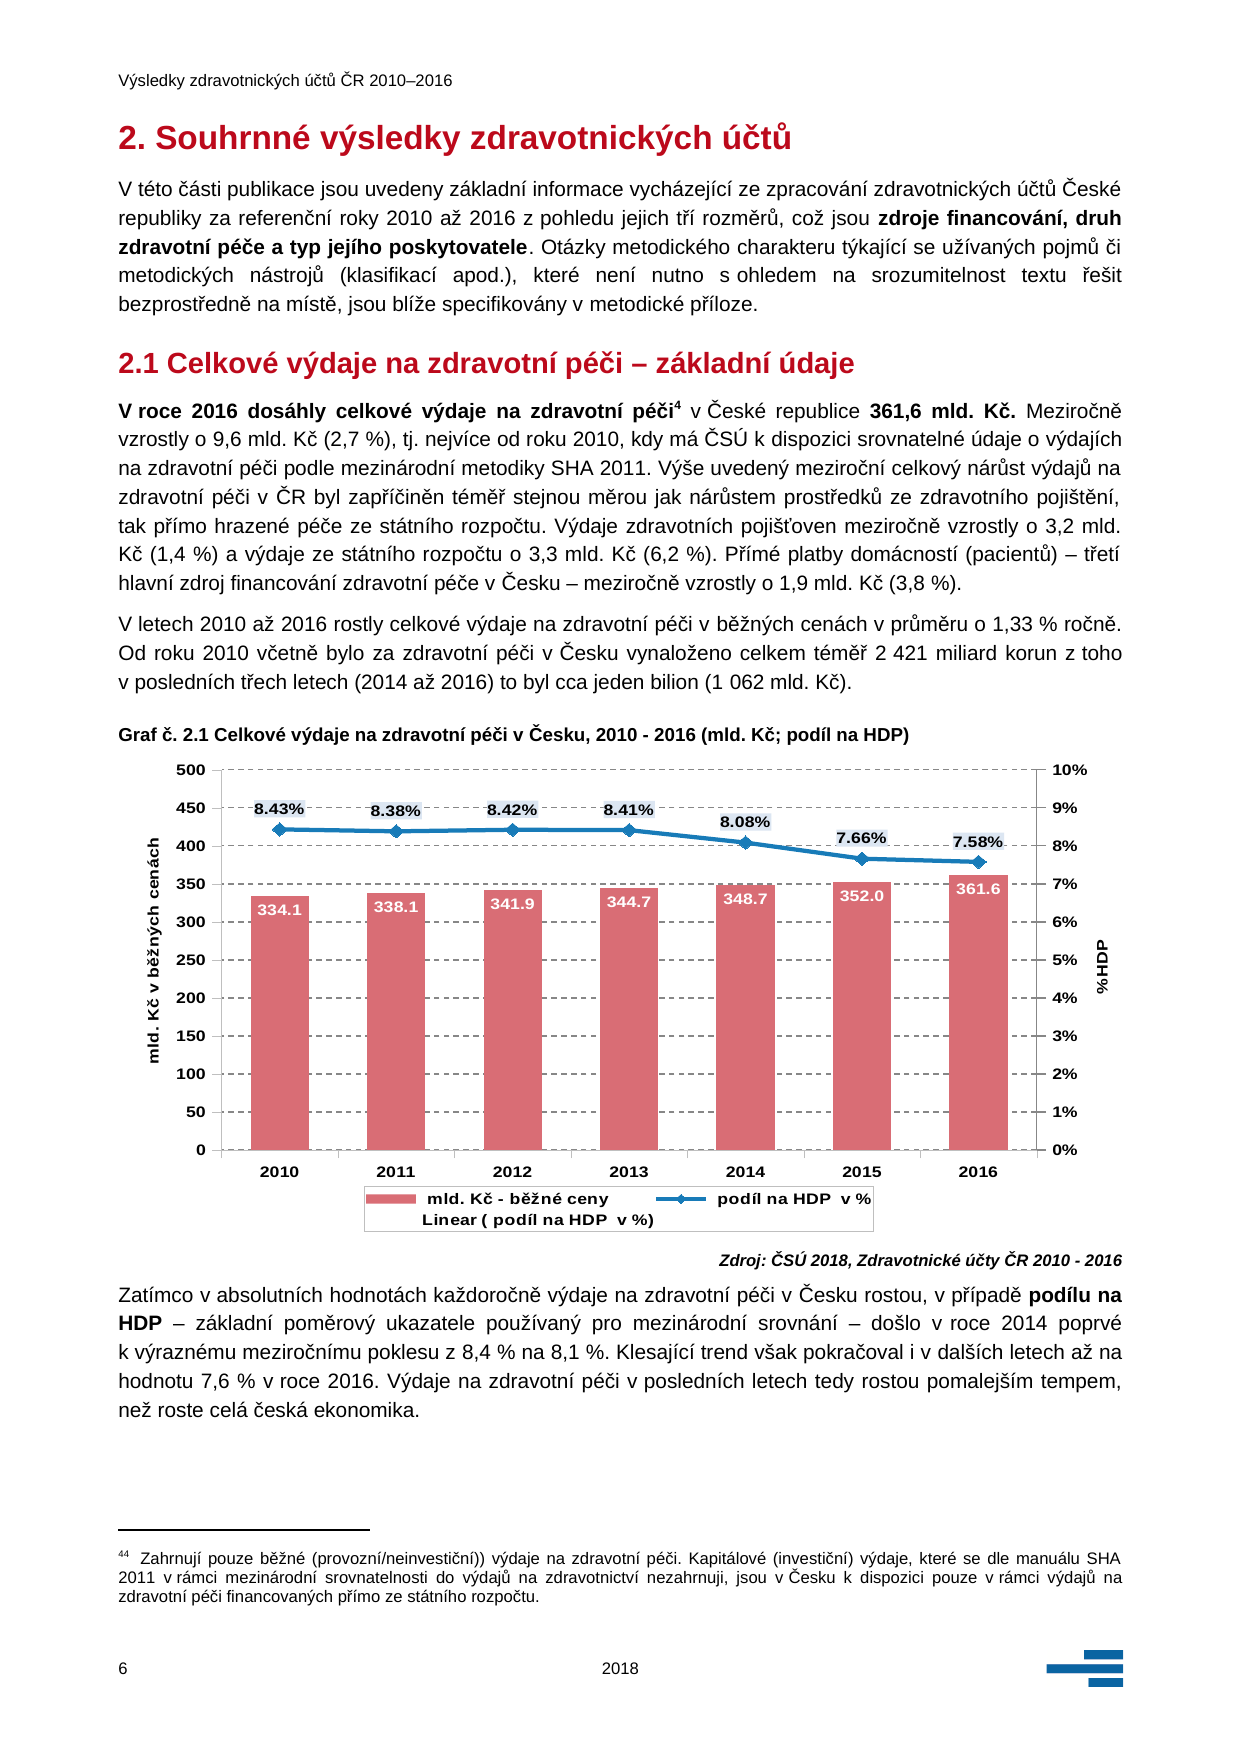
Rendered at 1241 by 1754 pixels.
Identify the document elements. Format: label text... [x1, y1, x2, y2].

text V roce 2016 dosáhly celkové výdaje na zdravotní péči v České republice 361,6 mld. Kč. Meziročně vzrostly o 9,6 mld. Kč (2,7 %), tj. nejvíce od roku 2010, kdy má ČSÚ k dispozici srovnatelné údaje o výdajích na zdravotní péči podle mezinárodní metodiky SHA 2011. Výše uvedený meziroční celkový nárůst výdajů na zdravotní péči v ČR byl zapříčiněn téměř stejnou měrou jak nárůstem prostředků ze zdravotního pojištění, tak přímo hrazené péče ze státního rozpočtu. Výdaje zdravotních pojišťoven meziročně vzrostly o 3,2 mld. Kč (1,4 %) a výdaje ze státního rozpočtu o 3,3 mld. Kč (6,2 %). Přímé platby domácností (pacientů) – třetí hlavní zdroj financování zdravotní péče v Česku – meziročně vzrostly o 1,9 mld. Kč (3,8 %). [118, 398, 1122, 595]
text Zatímco v absolutních hodnotách každoročně výdaje na zdravotní péči v Česku rostou, v případě podílu na HDP – základní poměrový ukazatele používaný pro mezinárodní srovnání – došlo v roce 2014 poprvé k výraznému meziročnímu poklesu z 8,4 % na 8,1 %. Klesající trend však pokračoval i v dalších letech až na hodnotu 7,6 % v roce 2016. Výdaje na zdravotní péči v posledních letech tedy rostou pomalejším tempem, než roste celá česká ekonomika. [118, 1282, 1122, 1421]
picture [1046, 1650, 1124, 1687]
text V letech 2010 až 2016 rostly celkové výdaje na zdravotní péči v běžných cenách v průměru o 1,33 % ročně. Od roku 2010 včetně bylo za zdravotní péči v Česku vynaloženo celkem téměř 2 421 miliard korun z toho v posledních třech letech (2014 až 2016) to byl cca jeden bilion (1 062 mld. Kč). [118, 612, 1122, 694]
text 2.1 Celkové výdaje na zdravotní péči – základní údaje [118, 346, 1122, 379]
text V této části publikace jsou uvedeny základní informace vycházející ze zpracování zdravotnických účtů České republiky za referenční roky 2010 až 2016 z pohledu jejich tří rozměrů, což jsou zdroje financování, druh zdravotní péče a typ jejího poskytovatele. Otázky metodického charakteru týkající se užívaných pojmů či metodických nástrojů (klasifikací apod.), které není nutno s ohledem na srozumitelnost textu řešit bezprostředně na místě, jsou blíže specifikovány v metodické příloze. [118, 177, 1122, 316]
text Graf č. 2.1 Celkové výdaje na zdravotní péči v Česku, 2010 - 2016 (mld. Kč; podíl na HDP) [118, 723, 1122, 745]
text Zdroj: ČSÚ 2018, Zdravotnické účty ČR 2010 - 2016 [118, 1251, 1122, 1270]
text 2. Souhrnné výsledky zdravotnických účtů [118, 118, 1122, 157]
